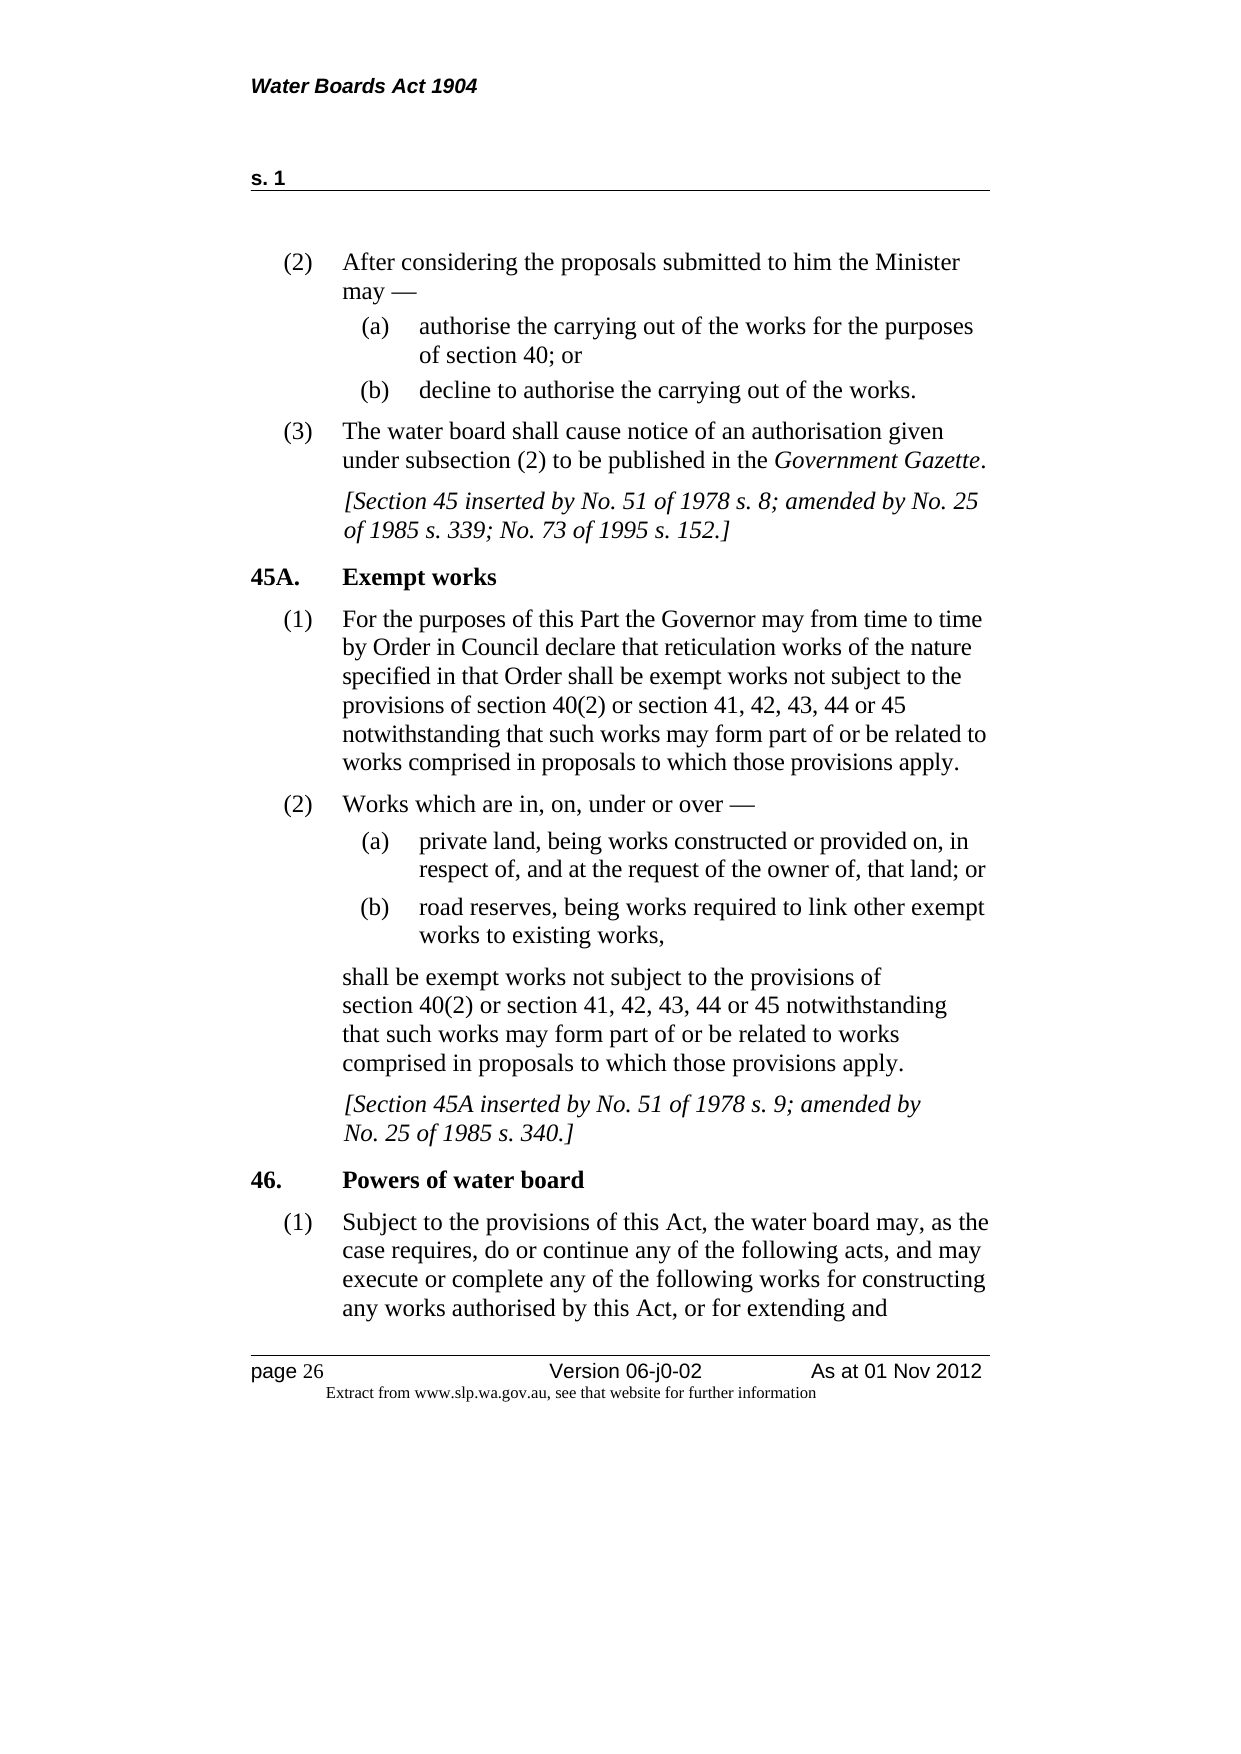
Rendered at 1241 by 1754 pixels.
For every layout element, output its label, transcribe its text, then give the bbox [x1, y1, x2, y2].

text (2) After considering the proposals submitted to him the Minister may — [251, 247, 990, 305]
text (a) private land, being works constructed or provided on, in respect of, and at the request of the owner of, that land; or [251, 826, 990, 883]
text shall be exempt works not subject to the provisions of section 40(2) or section 41, 42, 43, 44 or 45 notwithstanding that such works may form part of or be related to works comprised in proposals to which those provisions apply. [251, 962, 990, 1077]
text [Section 45A inserted by No. 51 of 1978 s. 9; amended by No. 25 of 1985 s. 340.] [251, 1089, 990, 1147]
text [Section 45 inserted by No. 51 of 1978 s. 8; amended by No. 25 of 1985 s. 339; No. 73 of 1995 s. 152.] [251, 486, 990, 544]
text (b) road reserves, being works required to link other exempt works to existing works, [251, 892, 990, 949]
text (a) authorise the carrying out of the works for the purposes of section 40; or [251, 311, 990, 369]
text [251, 1207, 990, 1322]
subtitle 45A. Exempt works [251, 562, 990, 591]
subtitle 46. Powers of water board [251, 1165, 990, 1194]
text (b) decline to authorise the carrying out of the works. [251, 375, 990, 404]
text (2) Works which are in, on, under or over — [251, 789, 990, 817]
text (3) The water board shall cause notice of an authorisation given under subsection (2) to be published in the Government Gazette. [251, 416, 990, 474]
text (1) For the purposes of this Part the Governor may from time to time by Order in Council declare that reticulation works of the nature specified in that Order shall be exempt works not subject to the provisions of section 40(2) or section 41, 42, 43, 44 or 45 notwithstanding that such works may form part of or be related to works comprised in proposals to which those provisions apply. [251, 604, 990, 776]
